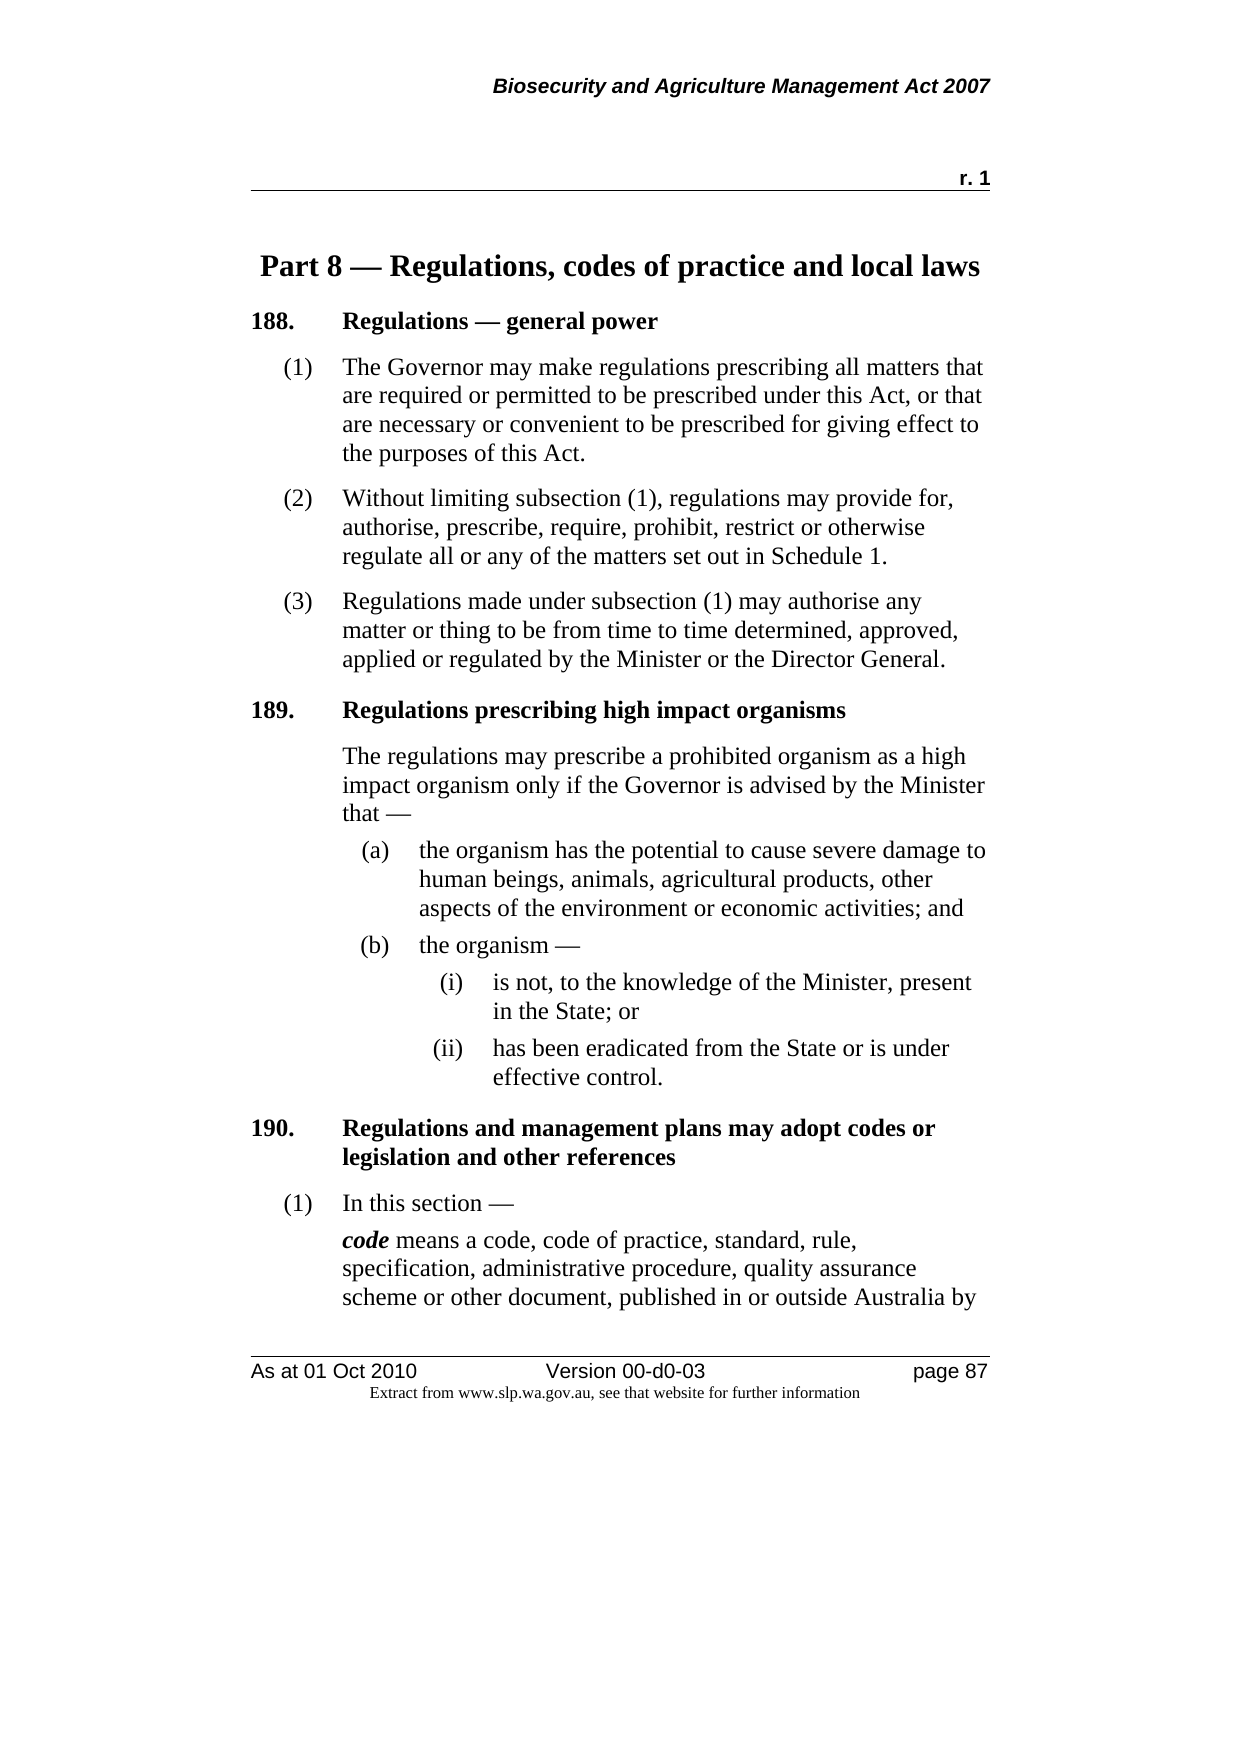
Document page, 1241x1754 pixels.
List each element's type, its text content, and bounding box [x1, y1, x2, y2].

text (b) the organism — [251, 930, 990, 959]
text (i) is not, to the knowledge of the Minister, present in the State; or [251, 967, 990, 1025]
text (1) The Governor may make regulations prescribing all matters that are required or permitted to be prescribed under this Act, or that are necessary or convenient to be prescribed for giving effect to the purposes of this Act. [251, 352, 990, 467]
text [251, 1225, 990, 1311]
subtitle 190. Regulations and management plans may adopt codes or legislation and other references [251, 1113, 990, 1171]
text (1) In this section — [251, 1188, 990, 1216]
text The regulations may prescribe a prohibited organism as a high impact organism only if the Governor is advised by the Minister that — [251, 741, 990, 827]
subtitle 188. Regulations — general power [251, 306, 990, 335]
text (3) Regulations made under subsection (1) may authorise any matter or thing to be from time to time determined, approved, applied or regulated by the Minister or the Director General. [251, 586, 990, 673]
text (ii) has been eradicated from the State or is under effective control. [251, 1033, 990, 1091]
subtitle Part 8 — Regulations, codes of practice and local laws [251, 247, 990, 283]
subtitle 189. Regulations prescribing high impact organisms [251, 696, 990, 724]
text (2) Without limiting subsection (1), regulations may provide for, authorise, prescribe, require, prohibit, restrict or otherwise regulate all or any of the matters set out in Schedule 1. [251, 483, 990, 570]
text (a) the organism has the potential to cause severe damage to human beings, animals, agricultural products, other aspects of the environment or economic activities; and [251, 836, 990, 922]
